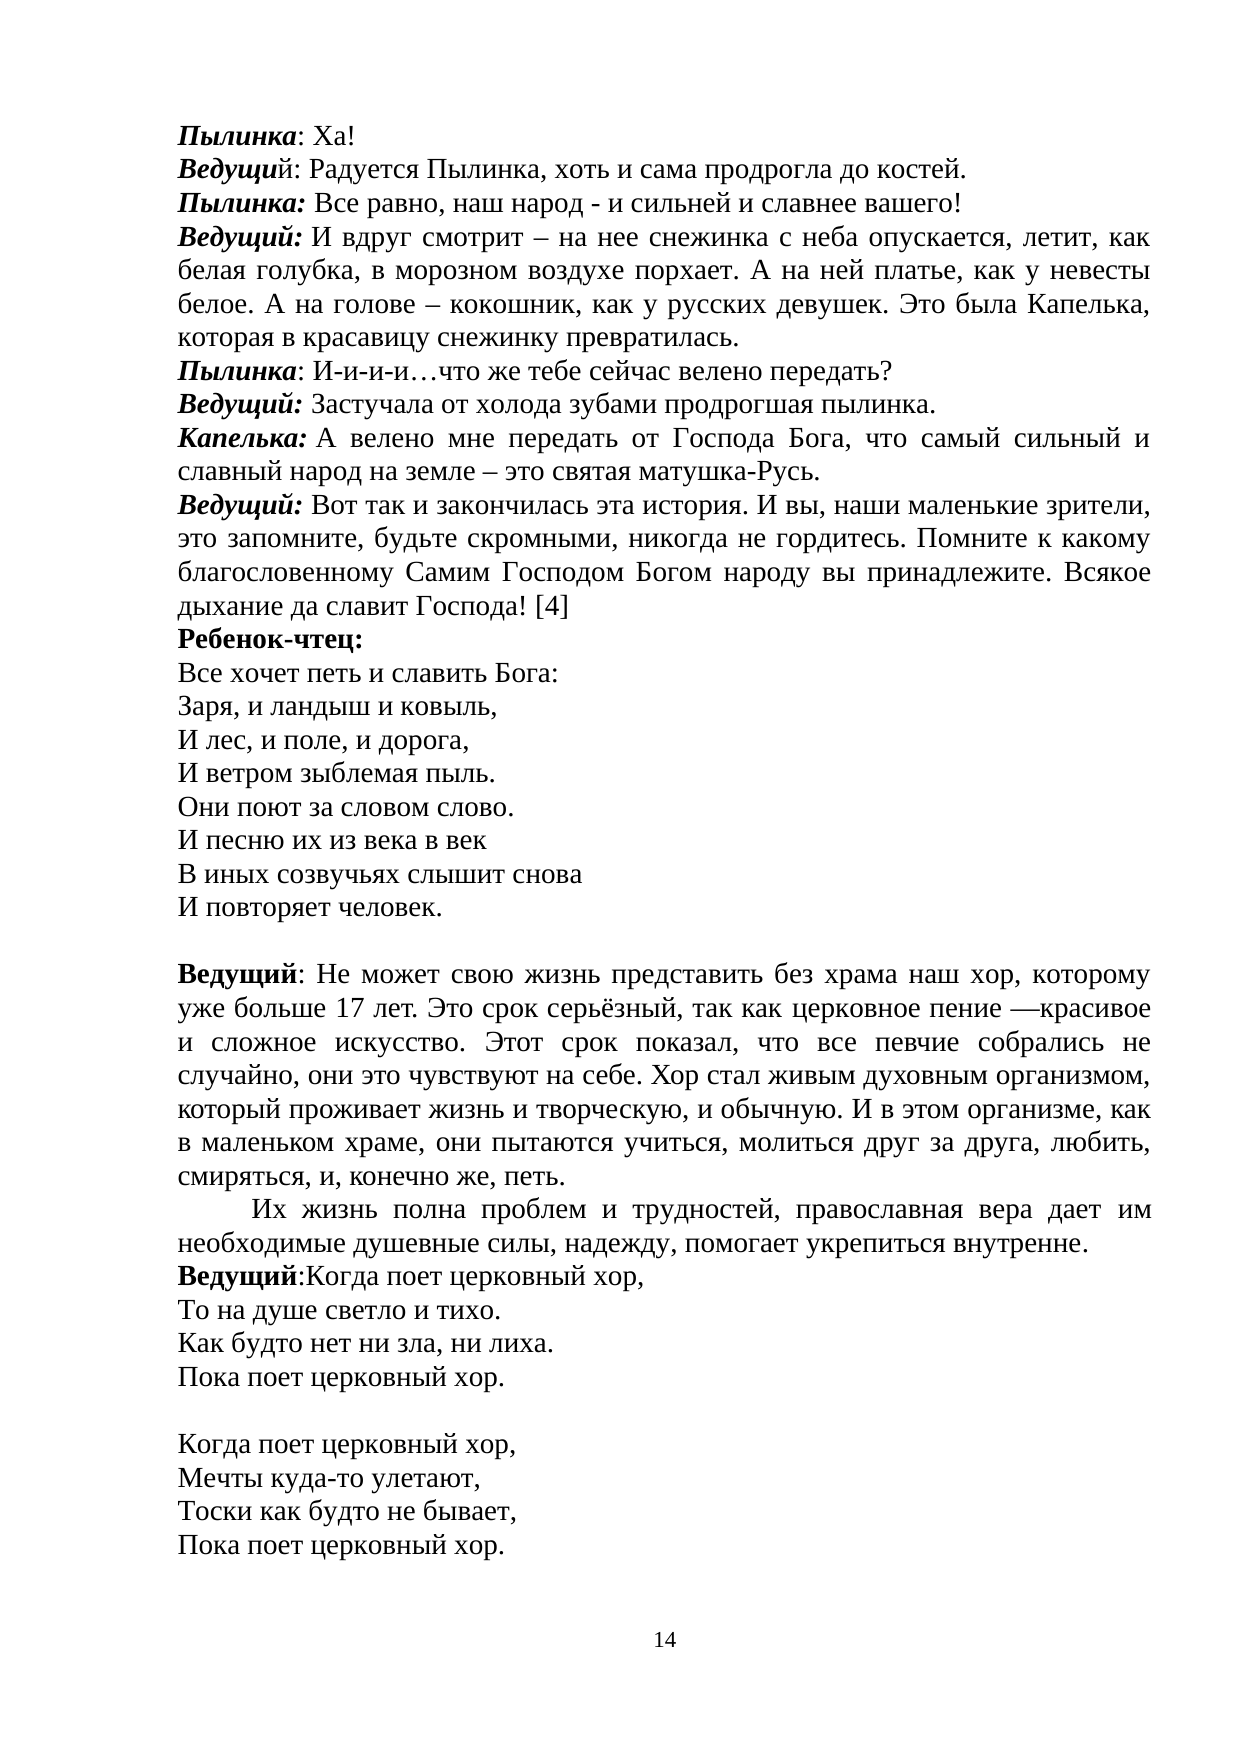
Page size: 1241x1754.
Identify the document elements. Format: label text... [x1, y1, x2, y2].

text Пылинка: Все равно, наш народ - и сильней и славнее вашего! [177, 185, 1152, 219]
text Пылинка: Ха! Ведущий: Радуется Пылинка, хоть и сама продрогла до костей. [177, 118, 1152, 185]
text Ведущий: И вдруг смотрит – на нее снежинка с неба опускается, летит, как белая голубка, в морозном воздухе порхает. А на ней платье, как у невесты белое. А на голове – кокошник, как у русских девушек. Это была Капелька, которая в красавицу снежинку превратилась. [177, 219, 1152, 353]
text Их жизнь полна проблем и трудностей, православная вера дает им необходимые душевные силы, надежду, помогает укрепиться внутренне. [177, 1191, 1152, 1258]
text Все хочет петь и славить Бога: Заря, и ландыш и ковыль, И лес, и поле, и дорога, И ветром зыблемая пыль. Они поют за словом слово. И песню их из века в век В иных созвучьях слышит снова И повторяет человек. [177, 655, 1152, 923]
text Пылинка: И-и-и-и…что же тебе сейчас велено передать? [177, 353, 1152, 386]
text Ребенок-чтец: [177, 621, 1152, 655]
text Ведущий: Застучала от холода зубами продрогшая пылинка. [177, 386, 1152, 420]
text Ведущий: Вот так и закончилась эта история. И вы, наши маленькие зрители, это запомните, будьте скромными, никогда не гордитесь. Помните к какому благословенному Самим Господом Богом народу вы принадлежите. Всякое дыхание да славит Господа! [4] [177, 487, 1152, 621]
text Ведущий: Не может свою жизнь представить без храма наш хор, которому уже больше 17 лет. Это срок серьёзный, так как церковное пение —красивое и сложное искусство. Этот срок показал, что все певчие собрались не случайно, они это чувствуют на себе. Хор стал живым духовным организмом, который проживает жизнь и творческую, и обычную. И в этом организме, как в маленьком храме, они пытаются учиться, молиться друг за друга, любить, смиряться, и, конечно же, петь. [177, 957, 1152, 1191]
text Капелька: А велено мне передать от Господа Бога, что самый сильный и славный народ на земле – это святая матушка-Русь. [177, 420, 1152, 487]
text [177, 1258, 1152, 1594]
